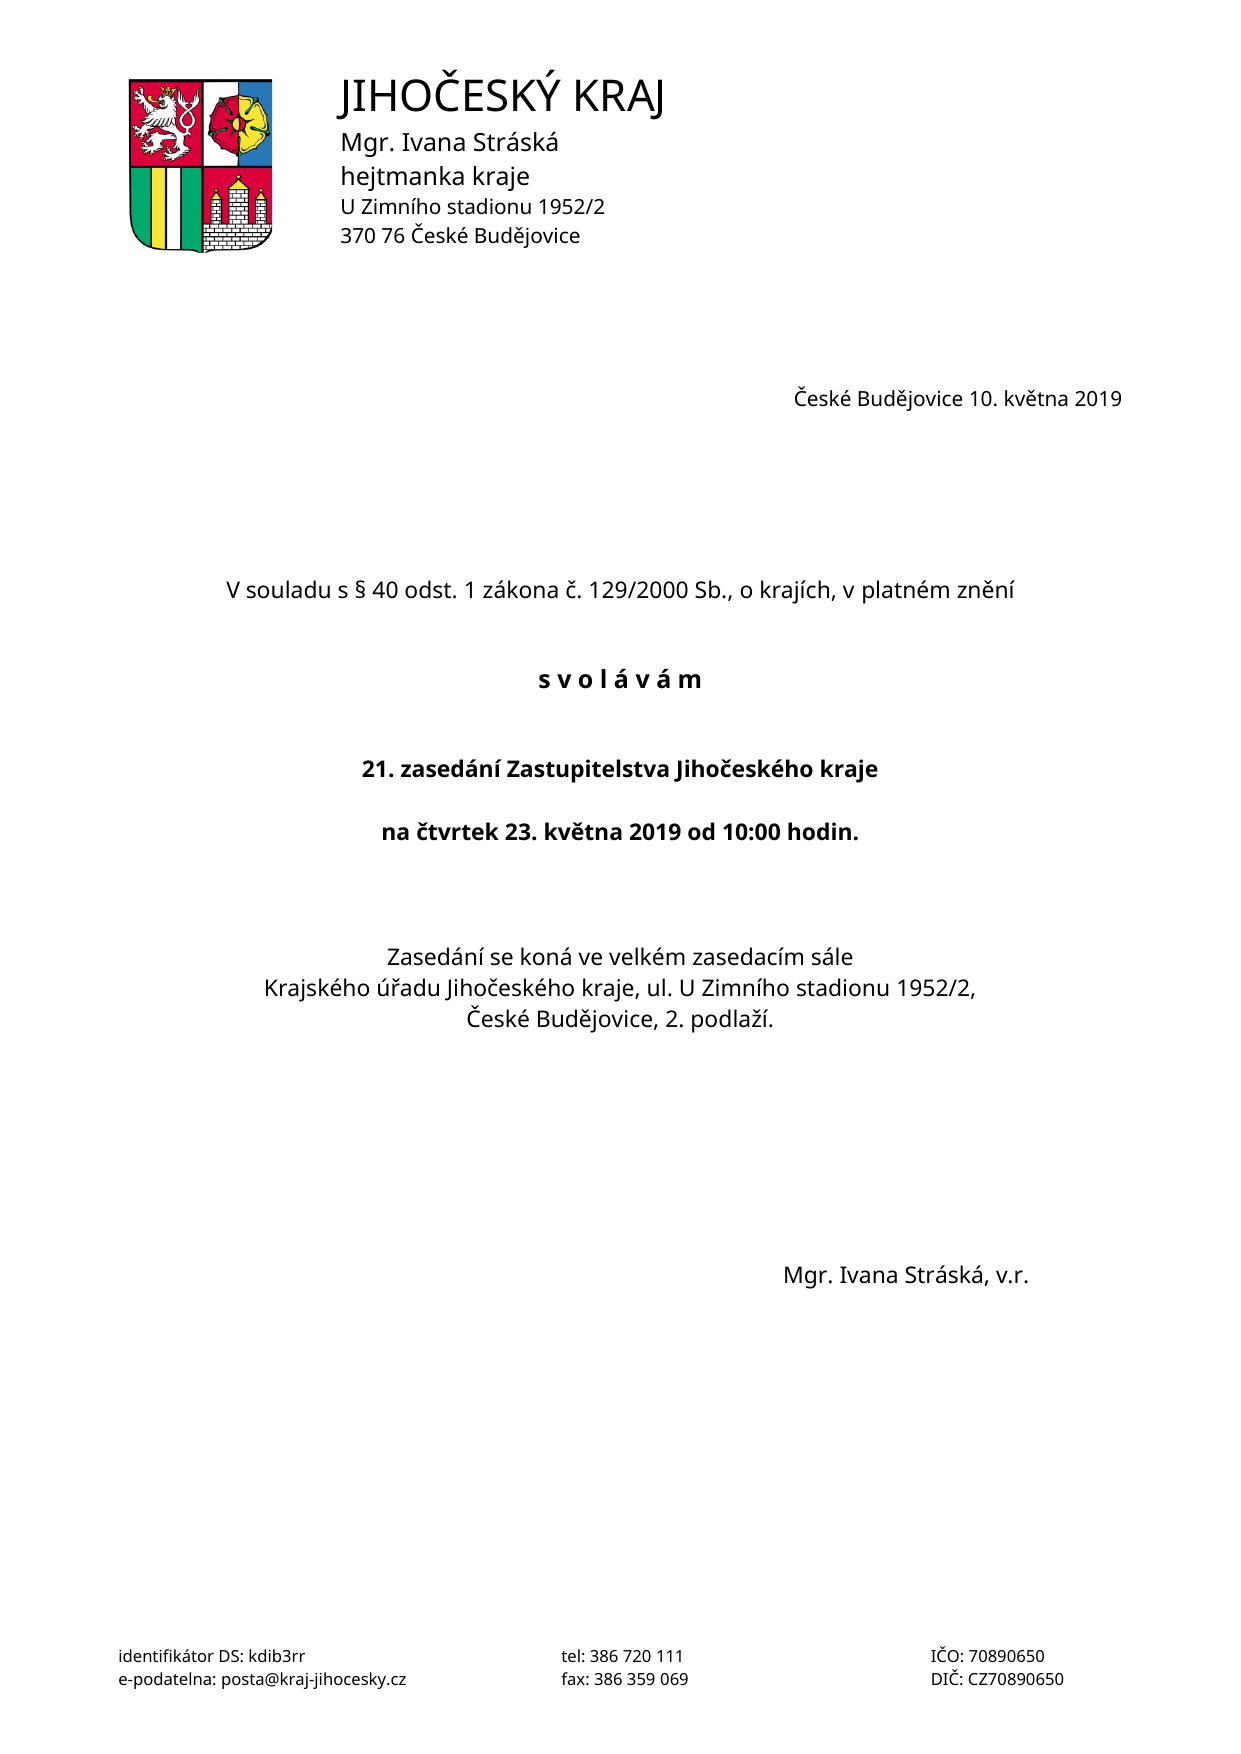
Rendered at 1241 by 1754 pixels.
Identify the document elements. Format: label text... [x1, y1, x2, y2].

text Mgr. Ivana Stráská, v.r. [783, 1230, 1122, 1290]
text České Budějovice 10. května 2019 [118, 384, 1122, 412]
text České Budějovice, 2. podlaží. [118, 1003, 1122, 1034]
text V souladu s § 40 odst. 1 zákona č. 129/2000 Sb., o krajích, v platném znění [118, 574, 1122, 605]
text na čtvrtek 23. května 2019 od 10:00 hodin. [118, 816, 1122, 847]
text Krajského úřadu Jihočeského kraje, ul. U Zimního stadionu 1952/2, [118, 972, 1122, 1003]
text 21. zasedání Zastupitelstva Jihočeského kraje [118, 753, 1122, 784]
text s v o l á v á m [118, 662, 1122, 696]
text Zasedání se koná ve velkém zasedacím sále [118, 941, 1122, 972]
picture [128, 79, 272, 252]
